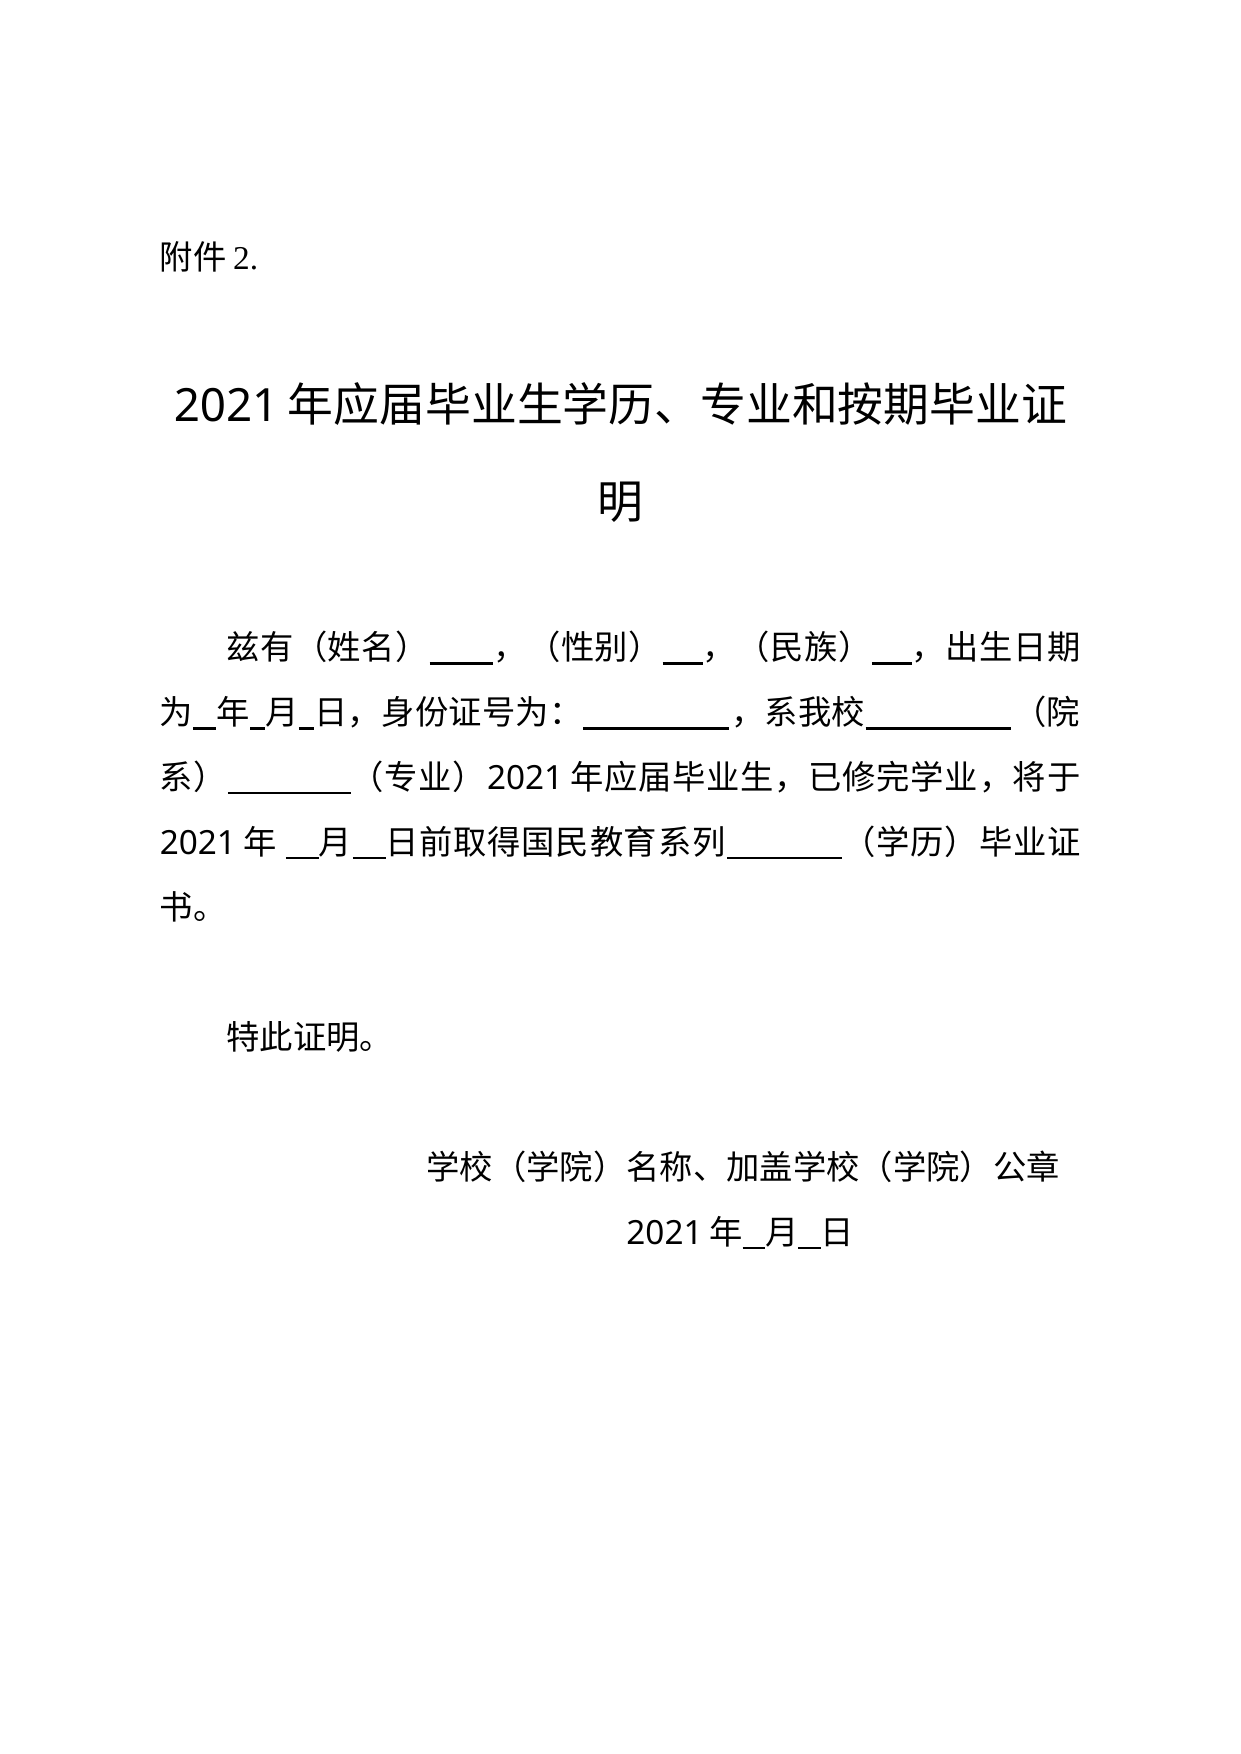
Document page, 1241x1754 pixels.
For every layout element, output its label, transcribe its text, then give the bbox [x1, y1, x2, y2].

text 2021年应届毕业生学历、专业和按期毕业证明 [159, 352, 1081, 547]
text 特此证明。 [159, 1002, 1081, 1067]
text 附件2. [159, 222, 1081, 287]
text 兹有（姓名） ，（性别） ，（民族） ，出生日期为 年 月 日，身份证号为： ，系我校 （院系） （专业）2021年应届毕业生，已修完学业，将于2021年 月 日前取得国民教育系列 （学历）毕业证书。 [159, 612, 1081, 937]
text 学校（学院）名称、加盖学校（学院）公章 [159, 1132, 1081, 1197]
text 2021年 月 日 [159, 1197, 1081, 1262]
